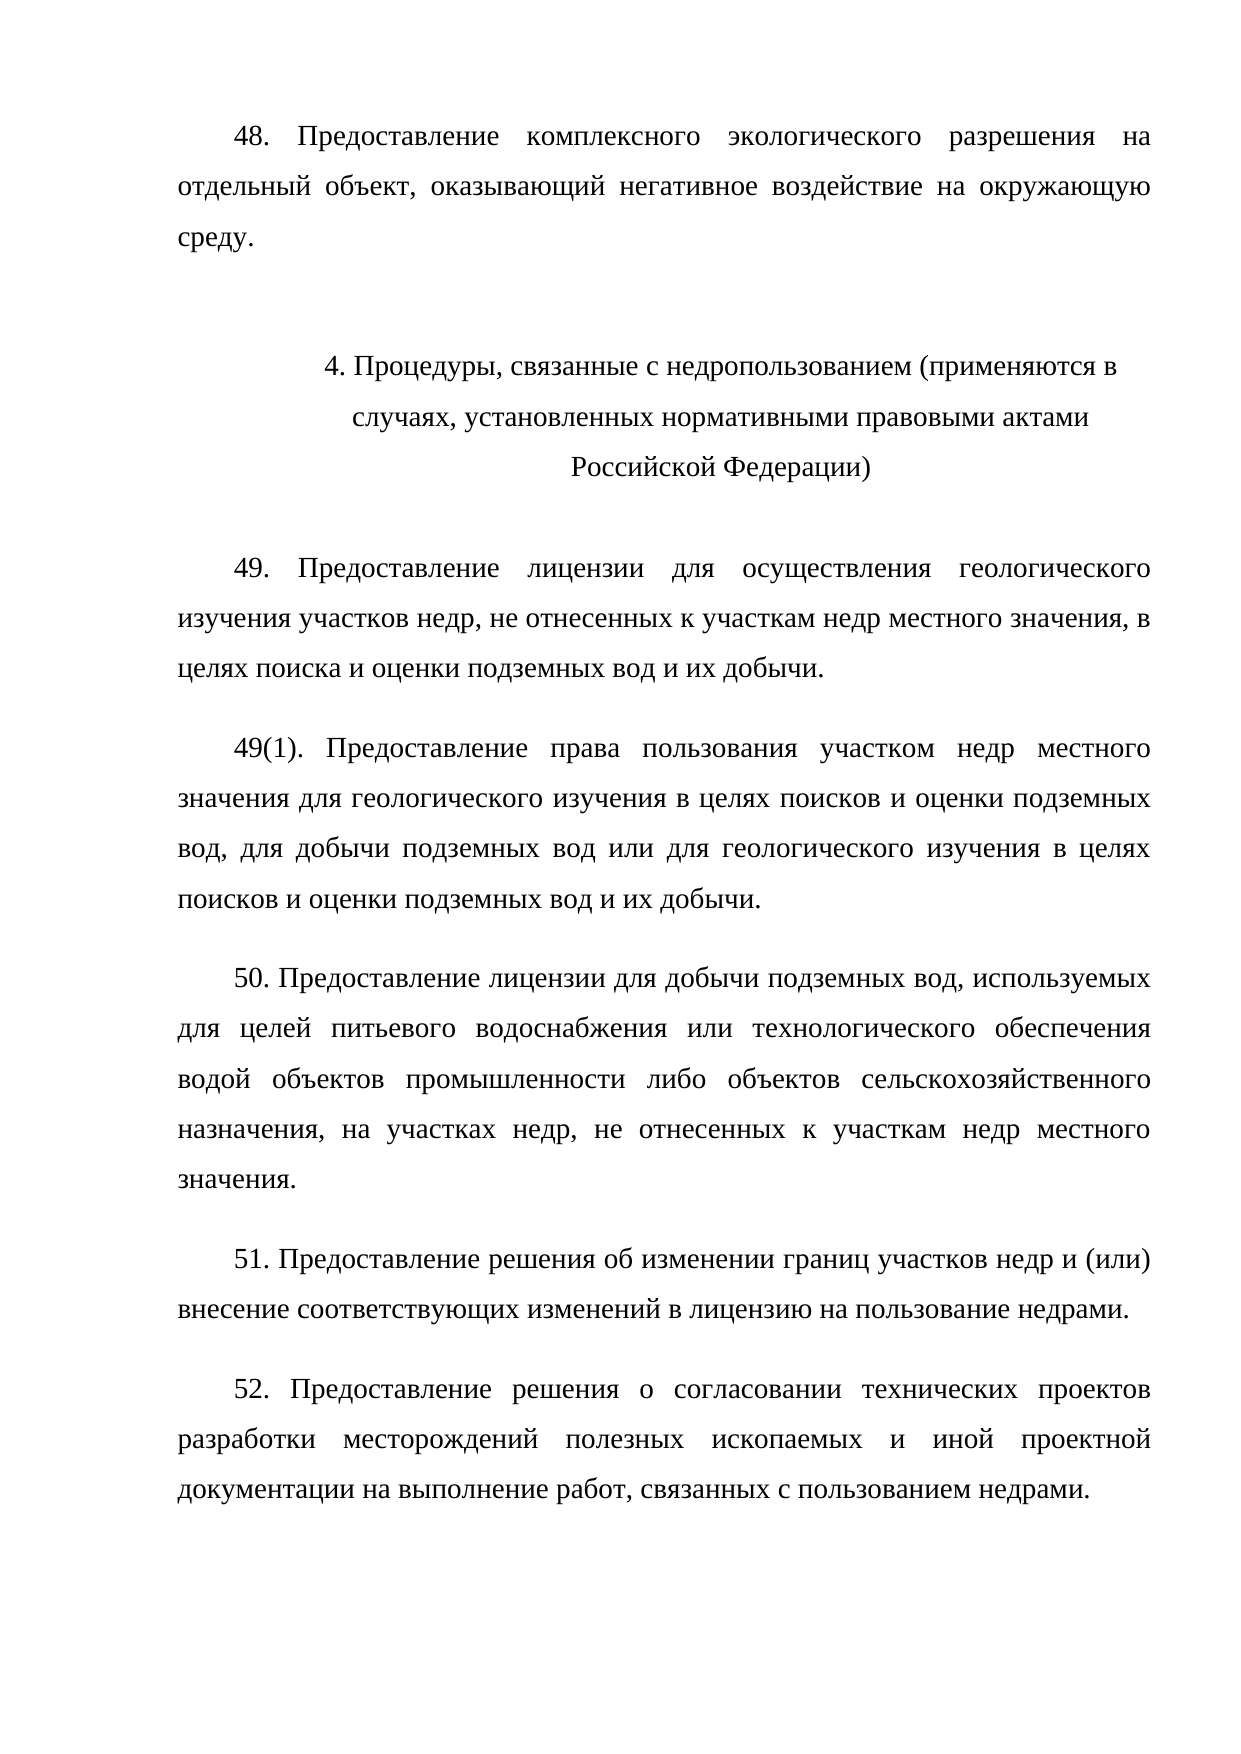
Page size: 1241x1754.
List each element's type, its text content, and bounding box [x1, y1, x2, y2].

text 51. Предоставление решения об изменении границ участков недр и (или) внесение соответствующих изменений в лицензию на пользование недрами. [177, 1241, 1152, 1325]
text 49(1). Предоставление права пользования участком недр местного значения для геологического изучения в целях поисков и оценки подземных вод, для добычи подземных вод или для геологического изучения в целях поисков и оценки подземных вод и их добычи. [177, 730, 1152, 914]
text 52. Предоставление решения о согласовании технических проектов разработки месторождений полезных ископаемых и иной проектной документации на выполнение работ, связанных с пользованием недрами. [177, 1371, 1152, 1505]
list 4. Процедуры, связанные с недропользованием (применяются в случаях, установленных нормативными правовыми актами Российской Федерации) [290, 348, 1152, 483]
text 49. Предоставление лицензии для осуществления геологического изучения участков недр, не отнесенных к участкам недр местного значения, в целях поиска и оценки подземных вод и их добычи. [177, 550, 1152, 684]
text 48. Предоставление комплексного экологического разрешения на отдельный объект, оказывающий негативное воздействие на окружающую среду. [177, 118, 1152, 252]
text 50. Предоставление лицензии для добычи подземных вод, используемых для целей питьевого водоснабжения или технологического обеспечения водой объектов промышленности либо объектов сельскохозяйственного назначения, на участках недр, не отнесенных к участкам недр местного значения. [177, 960, 1152, 1195]
